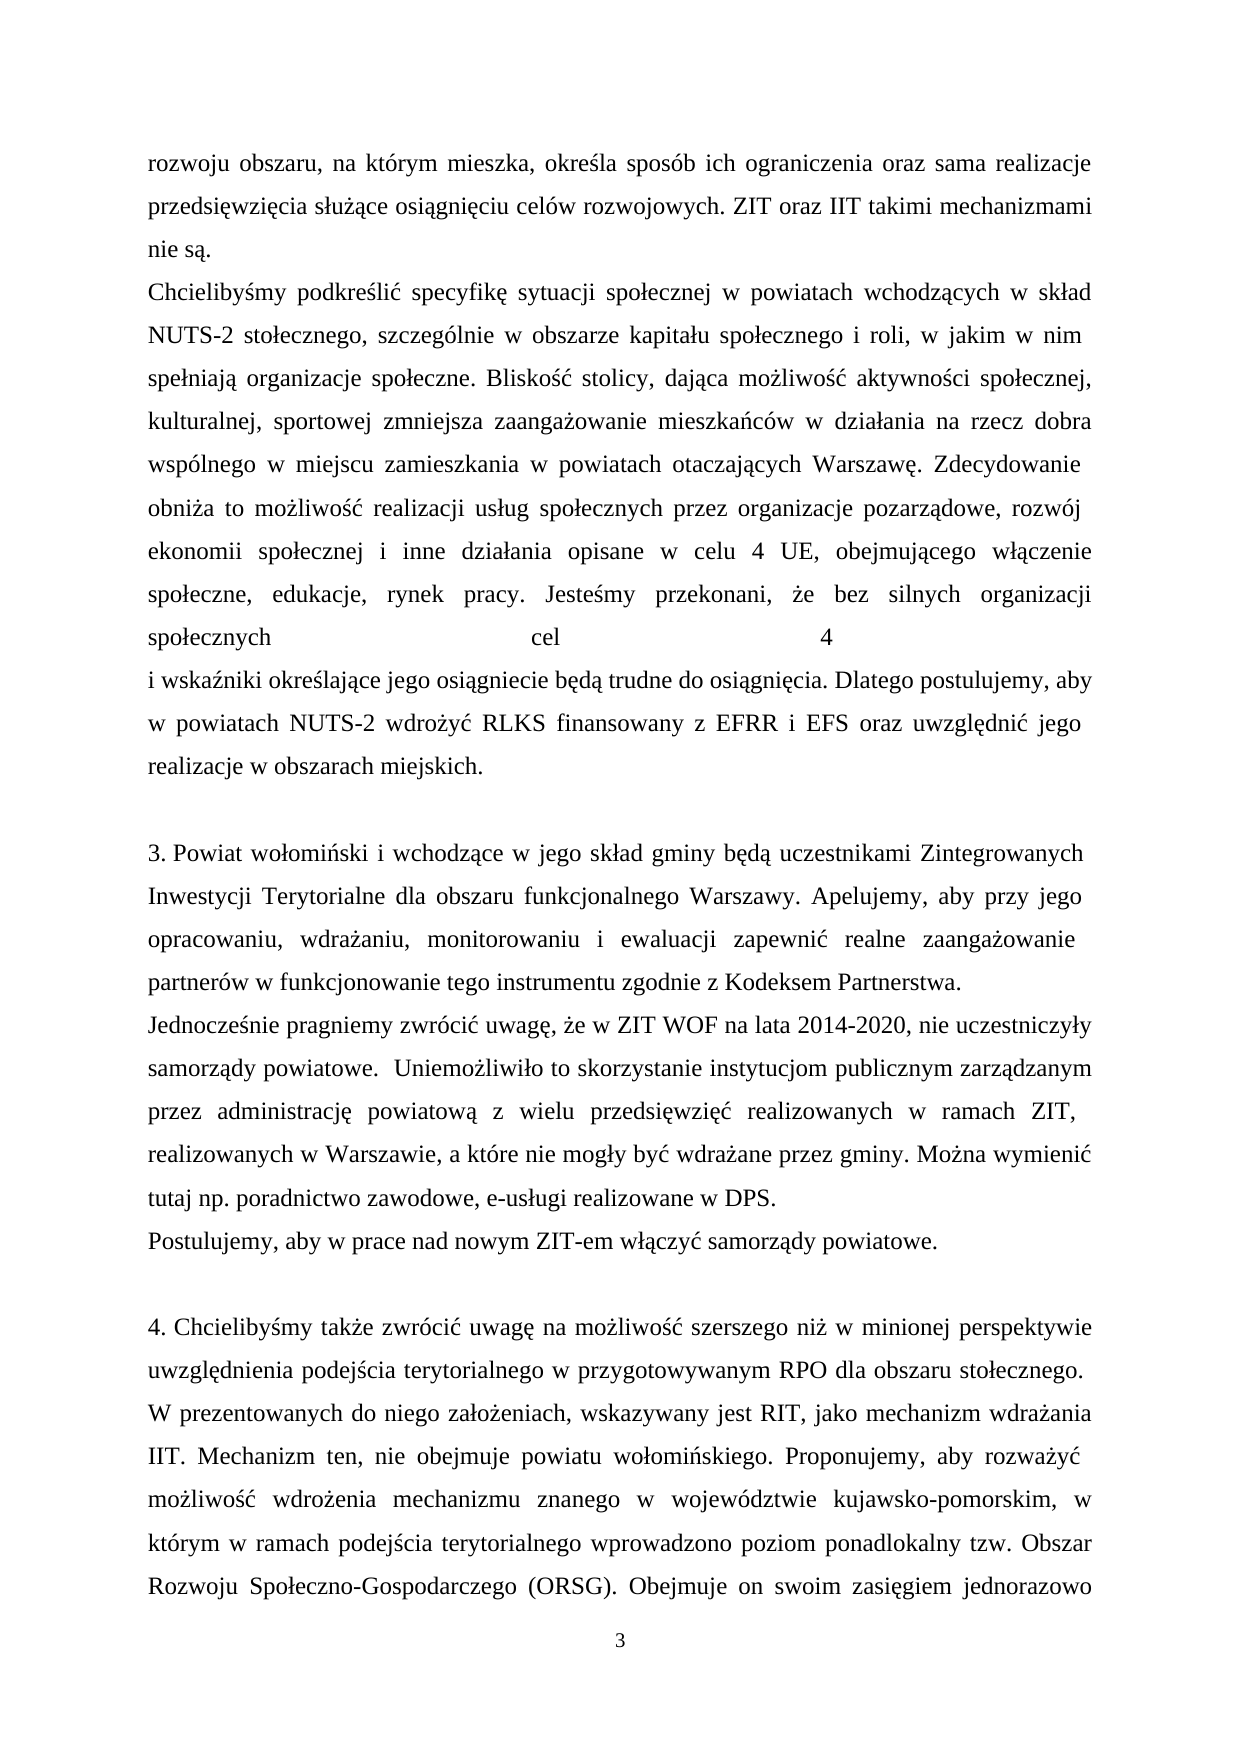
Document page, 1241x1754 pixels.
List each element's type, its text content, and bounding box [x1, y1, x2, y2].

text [148, 148, 1093, 263]
text Postulujemy, aby w prace nad nowym ZIT-em włączyć samorządy powiatowe. [148, 1226, 1093, 1254]
text Chcielibyśmy podkreślić specyfikę sytuacji społecznej w powiatach wchodzących w skład NUTS-2 stołecznego, szczególnie w obszarze kapitału społecznego i roli, w jakim w nim spełniają organizacje społeczne. Bliskość stolicy, dająca możliwość aktywności społecznej, kulturalnej, sportowej zmniejsza zaangażowanie mieszkańców w działania na rzecz dobra wspólnego w miejscu zamieszkania w powiatach otaczających Warszawę. Zdecydowanie obniża to możliwość realizacji usług społecznych przez organizacje pozarządowe, rozwój ekonomii społecznej i inne działania opisane w celu 4 UE, obejmującego włączenie społeczne, edukacje, rynek pracy. Jesteśmy przekonani, że bez silnych organizacji społecznych cel 4 i wskaźniki określające jego osiągniecie będą trudne do osiągnięcia. Dlatego postulujemy, aby w powiatach NUTS-2 wdrożyć RLKS finansowany z EFRR i EFS oraz uwzględnić jego realizacje w obszarach miejskich. [148, 277, 1093, 780]
text Jednocześnie pragniemy zwrócić uwagę, że w ZIT WOF na lata 2014-2020, nie uczestniczyły samorządy powiatowe. Uniemożliwiło to skorzystanie instytucjom publicznym zarządzanym przez administrację powiatową z wielu przedsięwzięć realizowanych w ramach ZIT, realizowanych w Warszawie, a które nie mogły być wdrażane przez gminy. Można wymienić tutaj np. poradnictwo zawodowe, e-usługi realizowane w DPS. [148, 1010, 1093, 1211]
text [148, 1312, 1093, 1599]
text 3. Powiat wołomiński i wchodzące w jego skład gminy będą uczestnikami Zintegrowanych Inwestycji Terytorialne dla obszaru funkcjonalnego Warszawy. Apelujemy, aby przy jego opracowaniu, wdrażaniu, monitorowaniu i ewaluacji zapewnić realne zaangażowanie partnerów w funkcjonowanie tego instrumentu zgodnie z Kodeksem Partnerstwa. [148, 838, 1093, 996]
